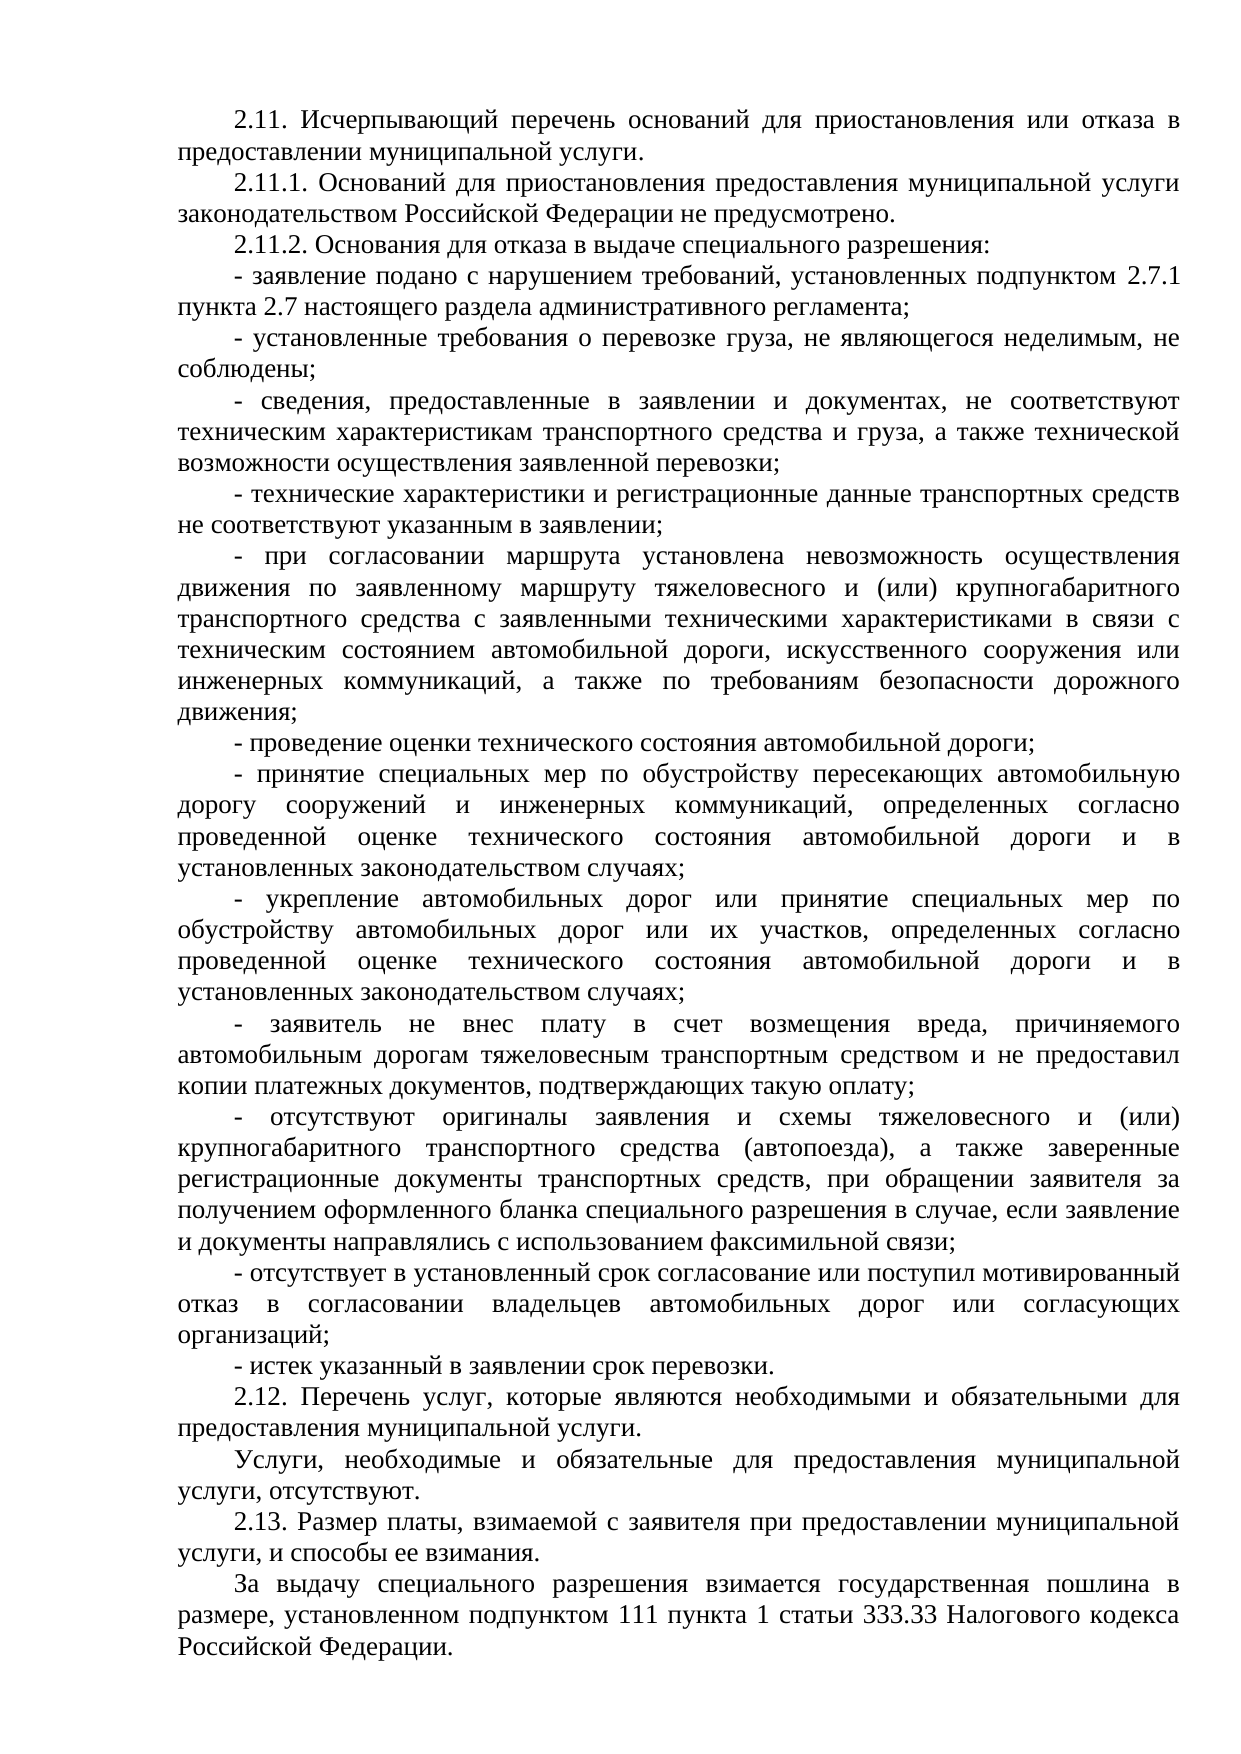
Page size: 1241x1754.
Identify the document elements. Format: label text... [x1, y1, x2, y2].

text - сведения, предоставленные в заявлении и документах, не соответствуют техническим характеристикам транспортного средства и груза, а также технической возможности осуществления заявленной перевозки; [177, 384, 1181, 477]
text - установленные требования о перевозке груза, не являющегося неделимым, не соблюдены; [177, 321, 1181, 384]
text - отсутствует в установленный срок согласование или поступил мотивированный отказ в согласовании владельцев автомобильных дорог или согласующих организаций; [177, 1256, 1181, 1349]
text - отсутствуют оригиналы заявления и схемы тяжеловесного и (или) крупногабаритного транспортного средства (автопоезда), а также заверенные регистрационные документы транспортных средств, при обращении заявителя за получением оформленного бланка специального разрешения в случае, если заявление и документы направлялись с использованием факсимильной связи; [177, 1100, 1181, 1256]
text 2.11.1. Оснований для приостановления предоставления муниципальной услуги законодательством Российской Федерации не предусмотрено. [177, 166, 1181, 228]
text 2.13. Размер платы, взимаемой с заявителя при предоставлении муниципальной услуги, и способы ее взимания. [177, 1505, 1181, 1567]
text - заявление подано с нарушением требований, установленных подпунктом 2.7.1 пункта 2.7 настоящего раздела административного регламента; [177, 259, 1181, 321]
text 2.12. Перечень услуг, которые являются необходимыми и обязательными для предоставления муниципальной услуги. [177, 1380, 1181, 1443]
text 2.11.2. Основания для отказа в выдаче специального разрешения: [177, 228, 1181, 259]
text Услуги, необходимые и обязательные для предоставления муниципальной услуги, отсутствуют. [177, 1443, 1181, 1505]
text 2.11. Исчерпывающий перечень оснований для приостановления или отказа в предоставлении муниципальной услуги. [177, 103, 1181, 166]
text - проведение оценки технического состояния автомобильной дороги; [177, 726, 1181, 757]
text - при согласовании маршрута установлена невозможность осуществления движения по заявленному маршруту тяжеловесного и (или) крупногабаритного транспортного средства с заявленными техническими характеристиками в связи с техническим состоянием автомобильной дороги, искусственного сооружения или инженерных коммуникаций, а также по требованиям безопасности дорожного движения; [177, 539, 1181, 726]
text - укрепление автомобильных дорог или принятие специальных мер по обустройству автомобильных дорог или их участков, определенных согласно проведенной оценке технического состояния автомобильной дороги и в установленных законодательством случаях; [177, 882, 1181, 1007]
text - принятие специальных мер по обустройству пересекающих автомобильную дорогу сооружений и инженерных коммуникаций, определенных согласно проведенной оценке технического состояния автомобильной дороги и в установленных законодательством случаях; [177, 757, 1181, 882]
text За выдачу специального разрешения взимается государственная пошлина в размере, установленном подпунктом 111 пункта 1 статьи 333.33 Налогового кодекса Российской Федерации. [177, 1567, 1181, 1661]
text - заявитель не внес плату в счет возмещения вреда, причиняемого автомобильным дорогам тяжеловесным транспортным средством и не предоставил копии платежных документов, подтверждающих такую оплату; [177, 1007, 1181, 1100]
text - технические характеристики и регистрационные данные транспортных средств не соответствуют указанным в заявлении; [177, 477, 1181, 539]
text - истек указанный в заявлении срок перевозки. [177, 1349, 1181, 1380]
